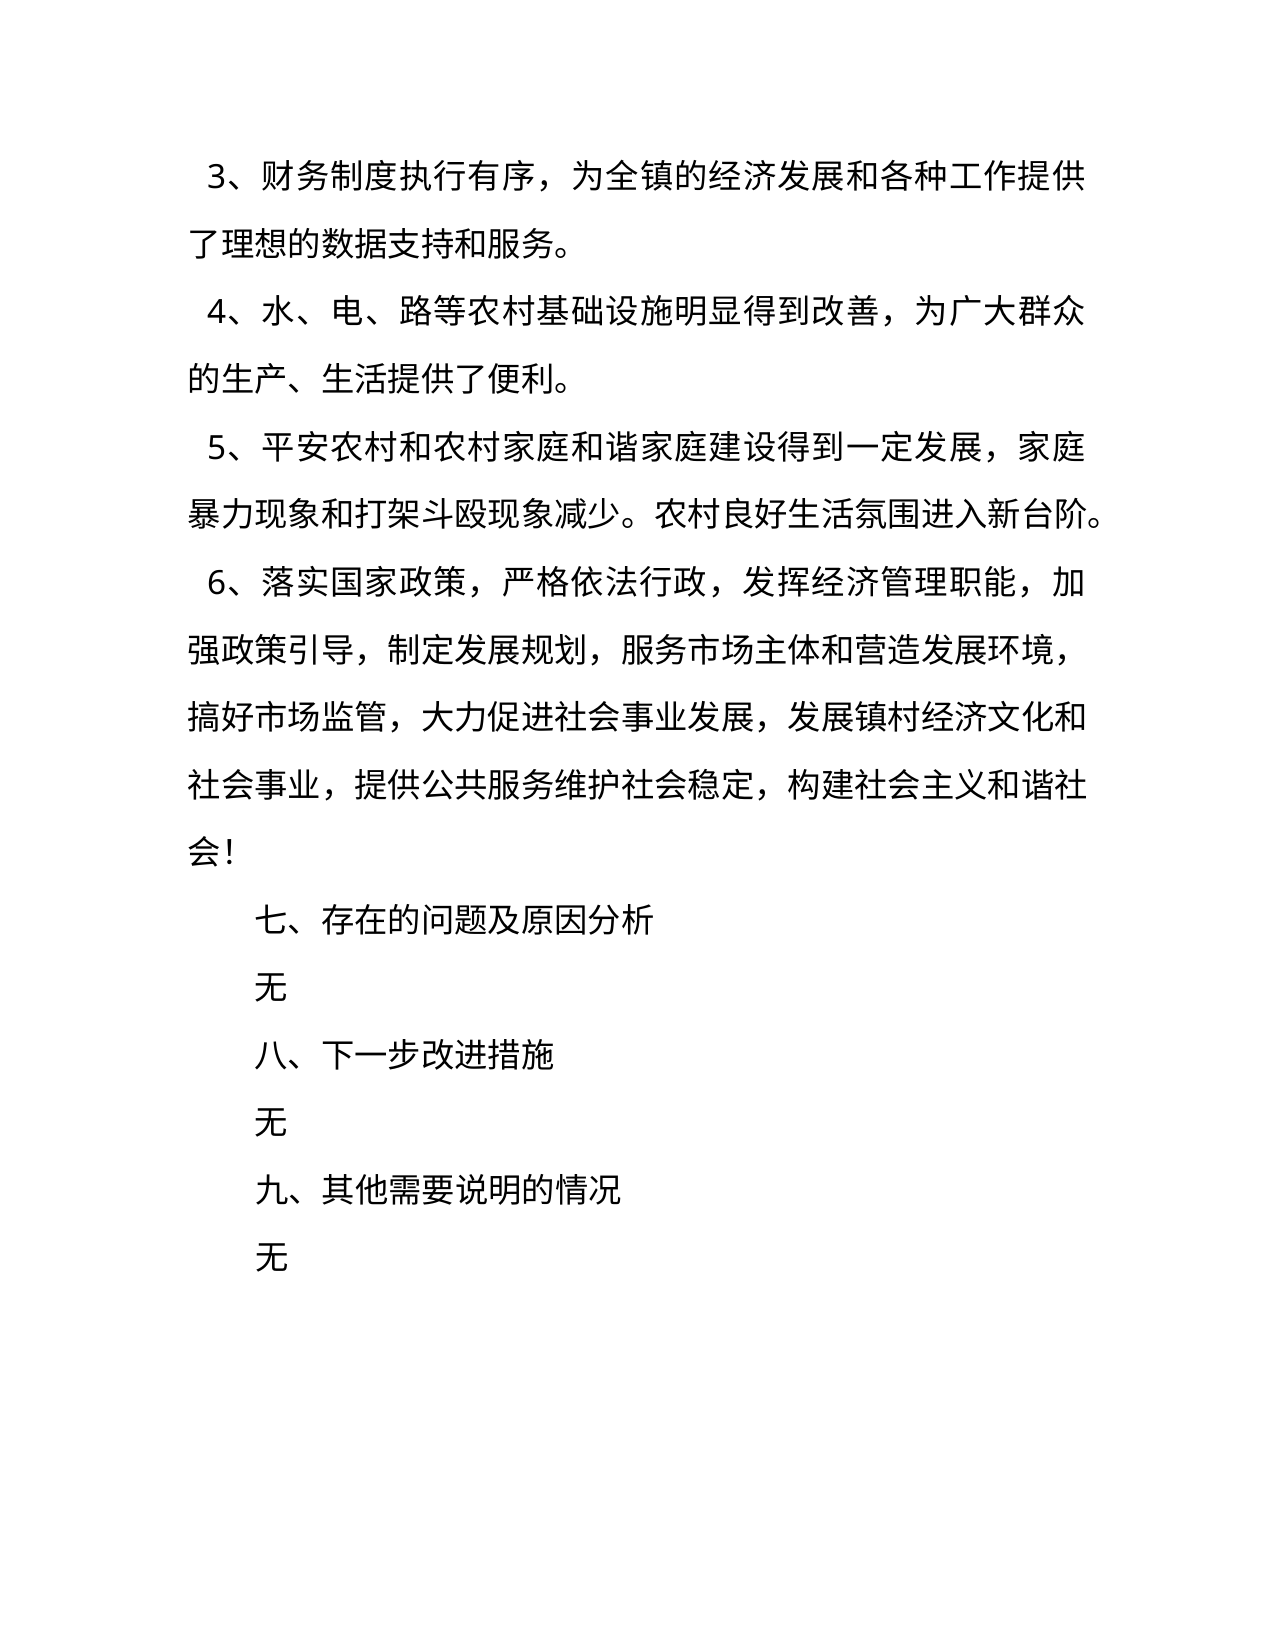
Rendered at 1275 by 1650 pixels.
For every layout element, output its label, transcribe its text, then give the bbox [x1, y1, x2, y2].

text 6、落实国家政策，严格依法行政，发挥经济管理职能，加强政策引导，制定发展规划，服务市场主体和营造发展环境，搞好市场监管，大力促进社会事业发展，发展镇村经济文化和社会事业，提供公共服务维护社会稳定，构建社会主义和谐社会！ [187, 556, 1087, 874]
text 无 [187, 961, 1087, 1009]
text 3、财务制度执行有序，为全镇的经济发展和各种工作提供了理想的数据支持和服务。 [187, 150, 1087, 266]
text 无 [187, 1231, 1087, 1279]
text 无 [187, 1096, 1087, 1144]
text 九、其他需要说明的情况 [187, 1163, 1087, 1212]
text 4、水、电、路等农村基础设施明显得到改善，为广大群众的生产、生活提供了便利。 [187, 285, 1087, 401]
text 七、存在的问题及原因分析 [254, 893, 1087, 942]
text 5、平安农村和农村家庭和谐家庭建设得到一定发展，家庭暴力现象和打架斗殴现象减少。农村良好生活氛围进入新台阶。 [187, 420, 1087, 536]
text 八、下一步改进措施 [187, 1028, 1087, 1077]
